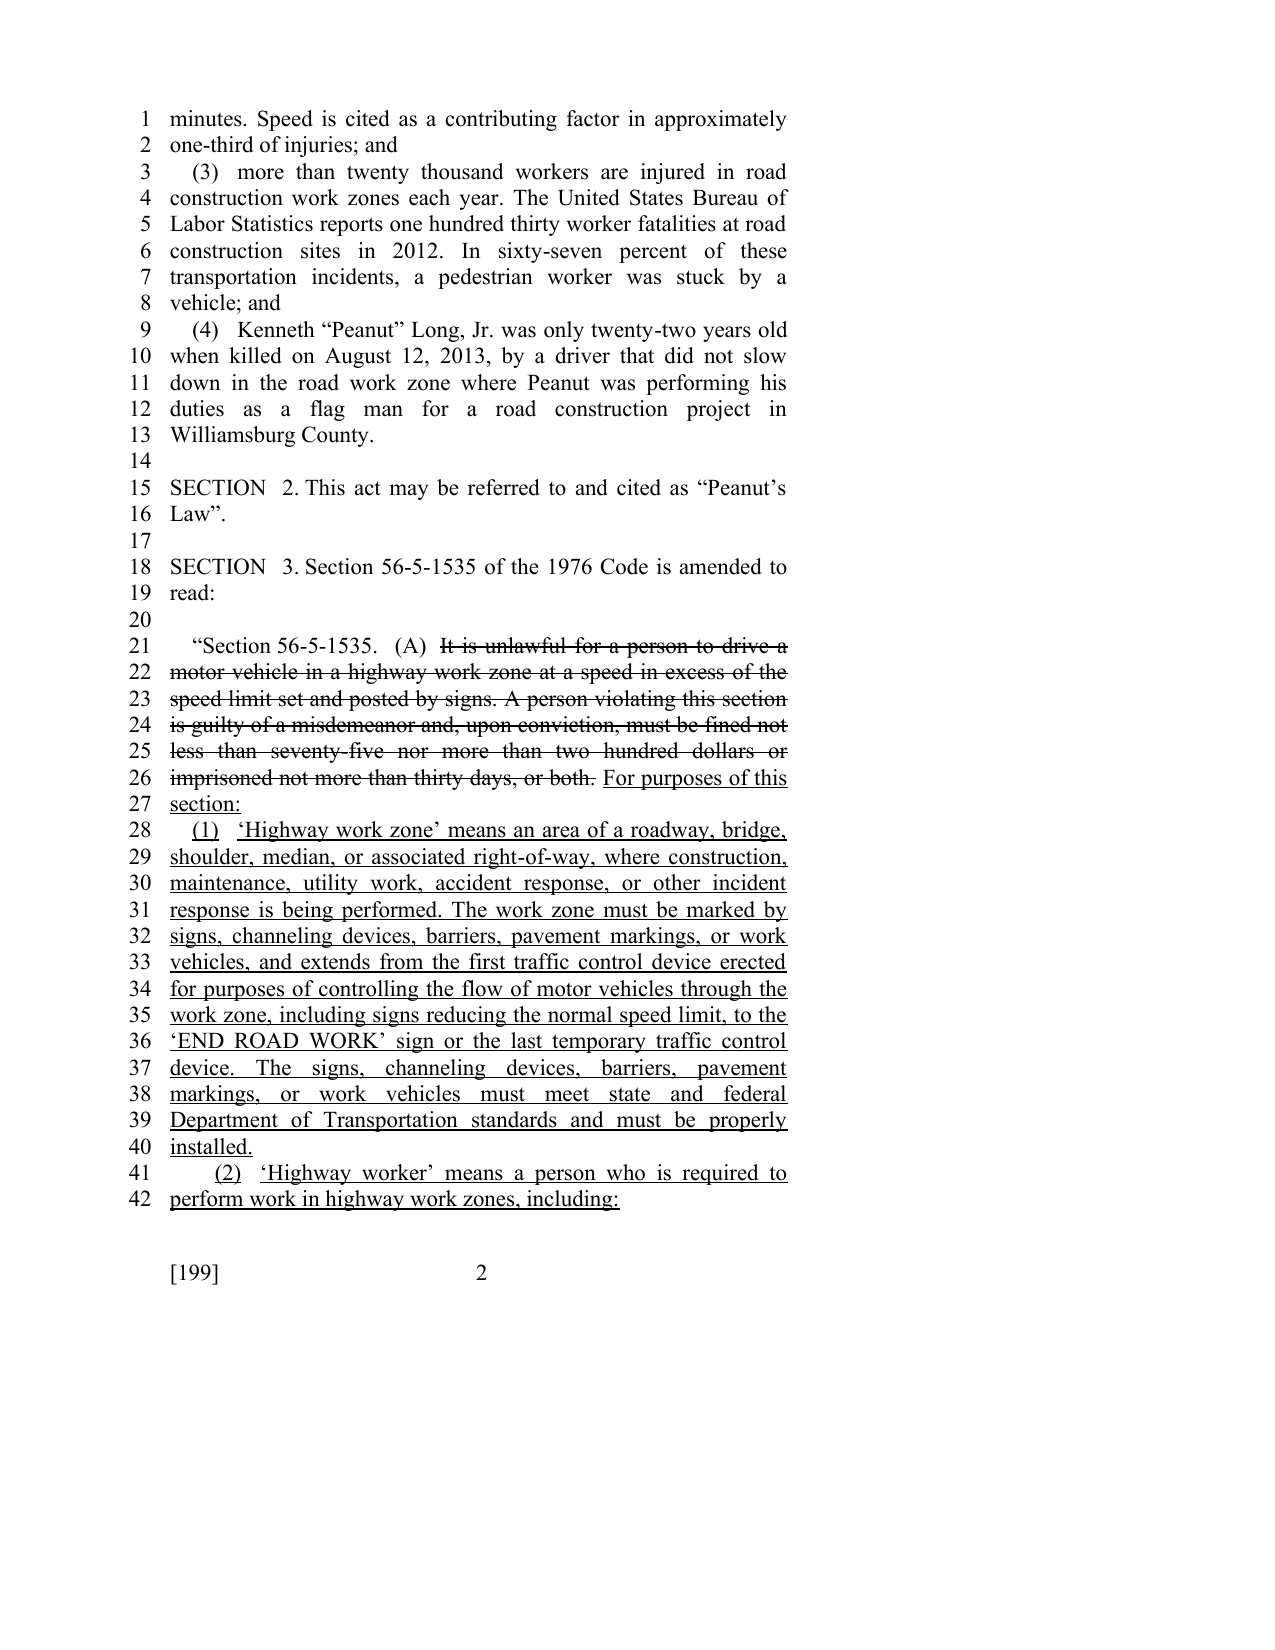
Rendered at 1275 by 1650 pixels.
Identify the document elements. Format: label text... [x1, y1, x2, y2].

text “Section 56-5-1535. (A) It is unlawful for a person to drive a motor vehicle in a highway work zone at a speed in excess of the speed limit set and posted by signs. A person violating this section is guilty of a misdemeanor and, upon conviction, must be fined not less than seventy-five nor more than two hundred dollars or imprisoned not more than thirty days, or both. For purposes of this section: [169, 632, 787, 673]
text SECTION 2. This act may be referred to and cited as “Peanut’s Law”. [169, 474, 787, 527]
text SECTION 3. Section 56-5-1535 of the 1976 Code is amended to read: [169, 553, 787, 606]
text (2) ‘Highway worker’ means a person who is required to perform work in highway work zones, including: [169, 1159, 787, 1212]
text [169, 105, 787, 158]
text “Section 56-5-1535. (A) It is unlawful for a person to drive a motor vehicle in a highway work zone at a speed in excess of the speed limit set and posted by signs. A person violating this section is guilty of a misdemeanor and, upon conviction, must be fined not less than seventy-five nor more than two hundred dollars or imprisoned not more than thirty days, or both. For purposes of this section: [169, 753, 787, 817]
text (3) more than twenty thousand workers are injured in road construction work zones each year. The United States Bureau of Labor Statistics reports one hundred thirty worker fatalities at road construction sites in 2012. In sixty-seven percent of these transportation incidents, a pedestrian worker was stuck by a vehicle; and [169, 158, 787, 316]
text (4) Kenneth “Peanut” Long, Jr. was only twenty-two years old when killed on August 12, 2013, by a driver that did not slow down in the road work zone where Peanut was performing his duties as a flag man for a road construction project in Williamsburg County. [169, 316, 787, 448]
